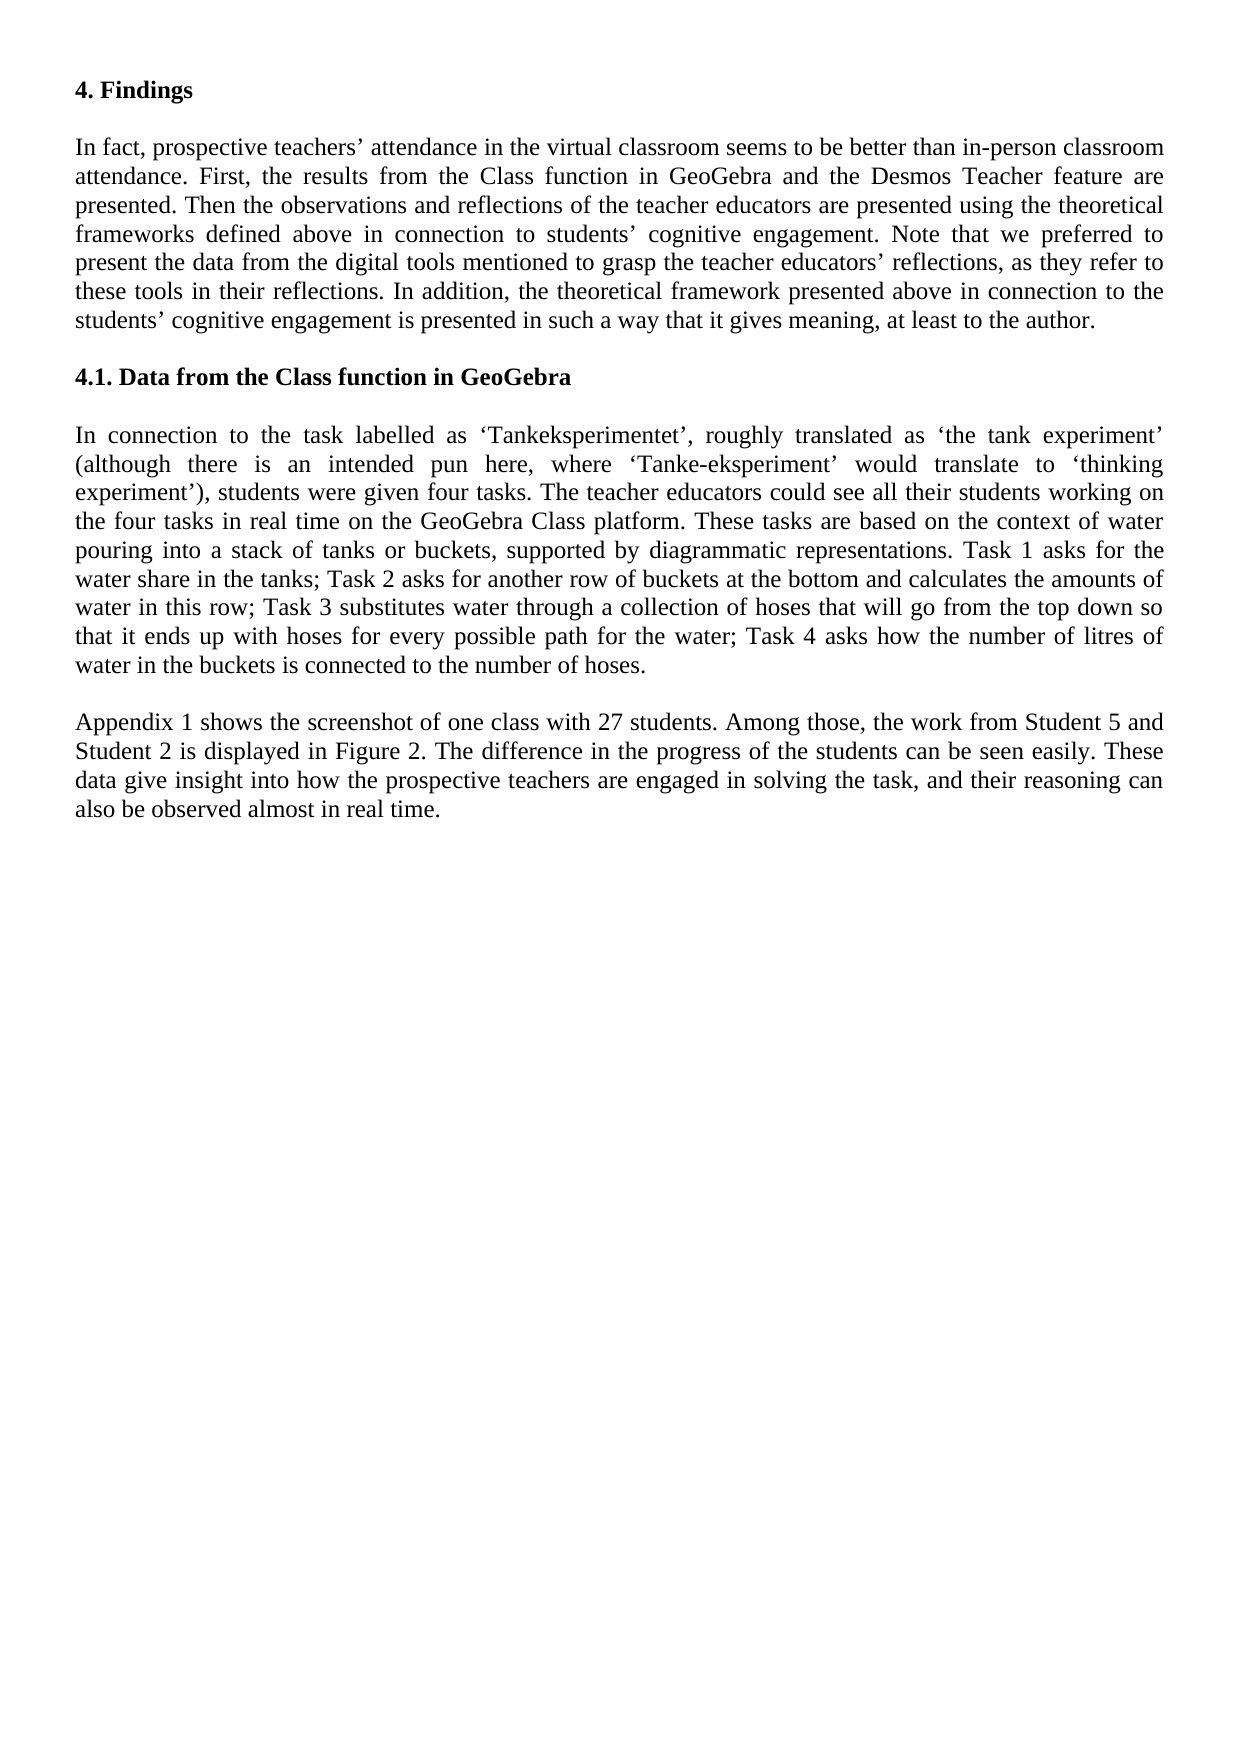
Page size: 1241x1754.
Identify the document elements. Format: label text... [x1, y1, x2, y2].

text In fact, prospective teachers’ attendance in the virtual classroom seems to be better than in-person classroom attendance. First, the results from the Class function in GeoGebra and the Desmos Teacher feature are presented. Then the observations and reflections of the teacher educators are presented using the theoretical frameworks defined above in connection to students’ cognitive engagement. Note that we preferred to present the data from the digital tools mentioned to grasp the teacher educators’ reflections, as they refer to these tools in their reflections. In addition, the theoretical framework presented above in connection to the students’ cognitive engagement is presented in such a way that it gives meaning, at least to the author. [75, 132, 1165, 334]
text 4.1. Data from the Class function in GeoGebra [75, 362, 1165, 391]
text In connection to the task labelled as ‘Tankeksperimentet’, roughly translated as ‘the tank experiment’ (although there is an intended pun here, where ‘Tanke-eksperiment’ would translate to ‘thinking experiment’), students were given four tasks. The teacher educators could see all their students working on the four tasks in real time on the GeoGebra Class platform. These tasks are based on the context of water pouring into a stack of tanks or buckets, supported by diagrammatic representations. Task 1 asks for the water share in the tanks; Task 2 asks for another row of buckets at the bottom and calculates the amounts of water in this row; Task 3 substitutes water through a collection of hoses that will go from the top down so that it ends up with hoses for every possible path for the water; Task 4 asks how the number of litres of water in the buckets is connected to the number of hoses. [75, 420, 1165, 679]
text 4. Findings [75, 75, 1165, 104]
text Appendix 1 shows the screenshot of one class with 27 students. Among those, the work from Student 5 and Student 2 is displayed in Figure 2. The difference in the progress of the students can be seen easily. These data give insight into how the prospective teachers are engaged in solving the task, and their reasoning can also be observed almost in real time. [75, 707, 1165, 822]
